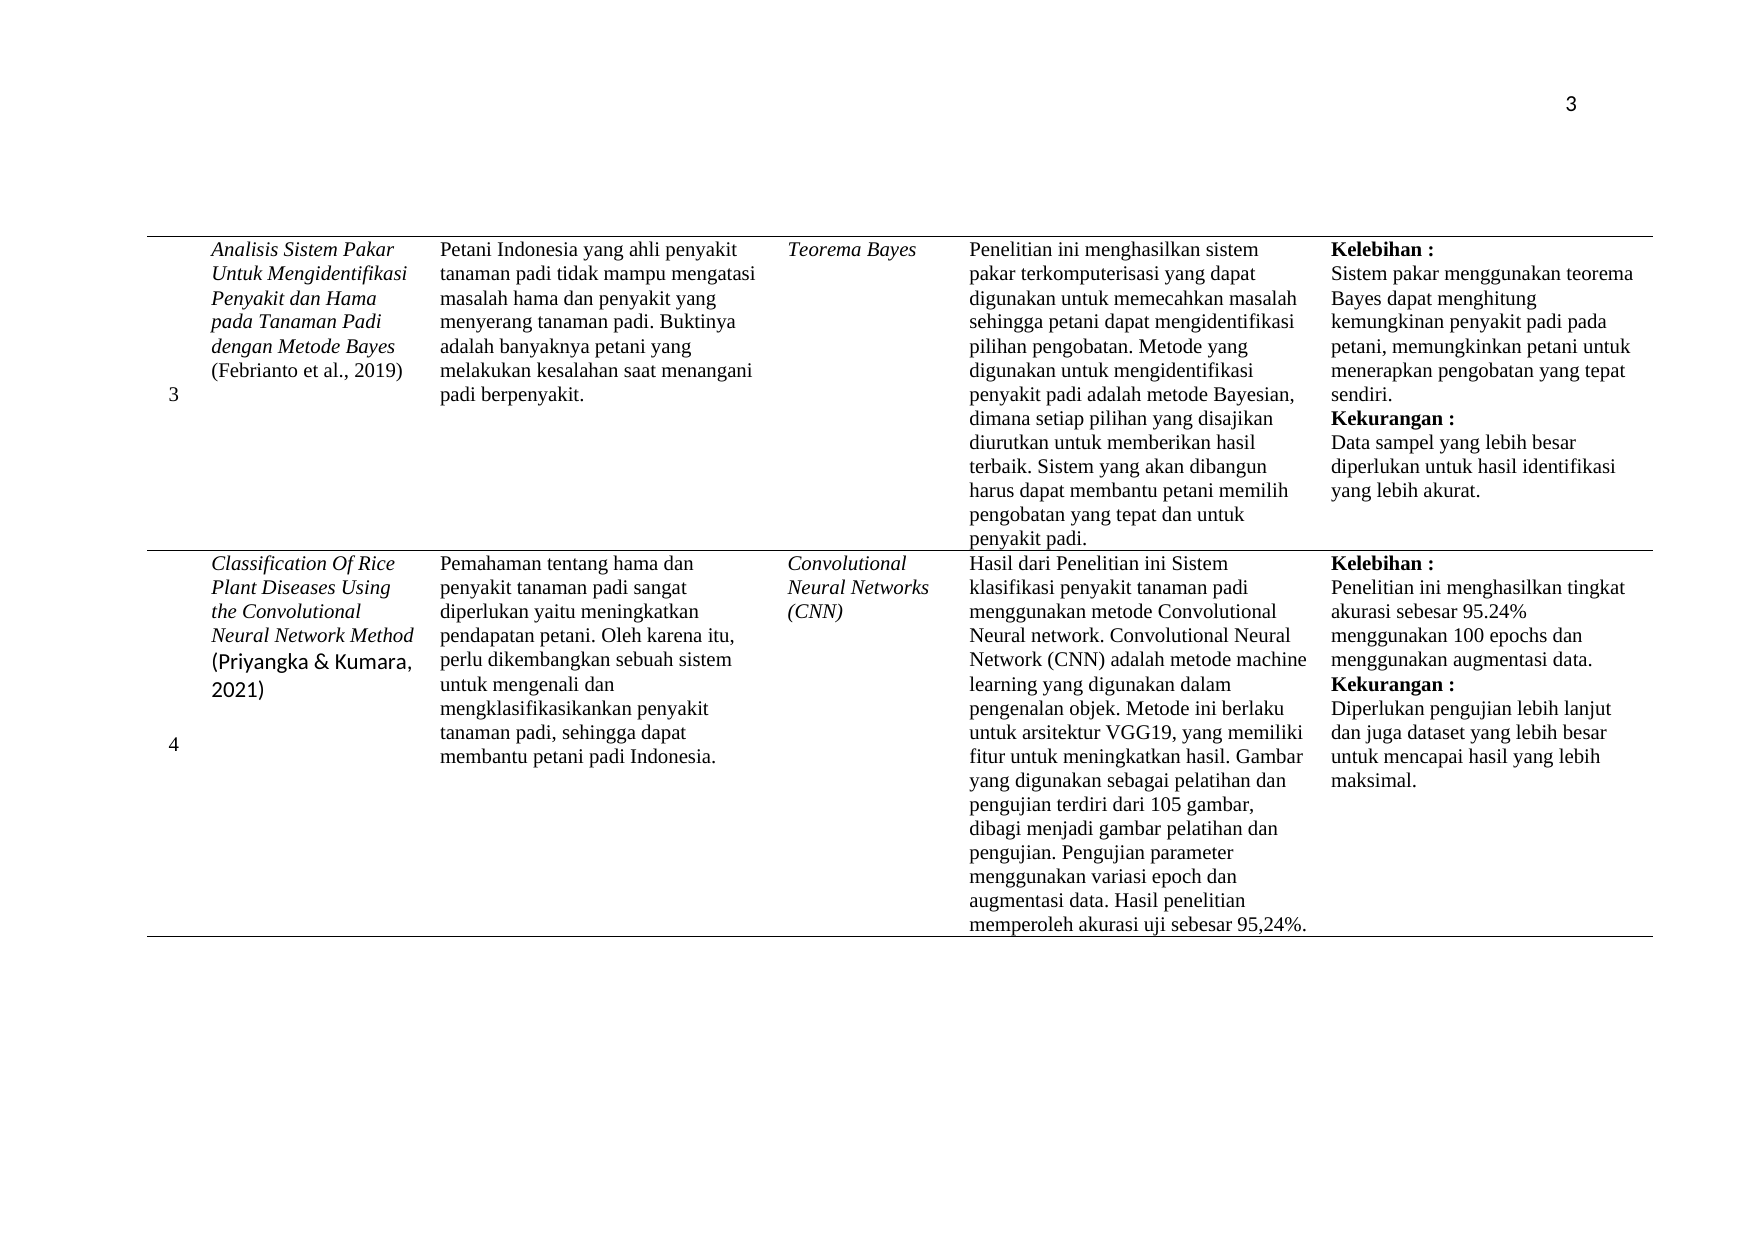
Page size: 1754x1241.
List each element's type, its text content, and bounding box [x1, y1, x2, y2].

table_cell Classification Of Rice Plant Diseases Using the Convolutional Neural Network Method [200, 551, 428, 936]
table_header Analisis Sistem Pakar Untuk Mengidentifikasi Penyakit dan Hama pada Tanaman Padi dengan Metode Bayes [200, 237, 428, 550]
table_cell Pemahaman tentang hama dan penyakit tanaman padi sangat diperlukan yaitu meningkatkan pendapatan petani. Oleh karena itu, perlu dikembangkan sebuah sistem untuk mengenali dan mengklasifikasikankan penyakit tanaman padi, sehingga dapat membantu petani padi Indonesia. [429, 551, 776, 936]
table_cell Kelebihan : Penelitian ini menghasilkan tingkat akurasi sebesar 95.24% menggunakan 100 epochs dan menggunakan augmentasi data. Kekurangan : Diperlukan pengujian lebih lanjut dan juga dataset yang lebih besar untuk mencapai hasil yang lebih maksimal. [1320, 551, 1653, 936]
table_header Penelitian ini menghasilkan sistem pakar terkomputerisasi yang dapat digunakan untuk memecahkan masalah sehingga petani dapat mengidentifikasi pilihan pengobatan. Metode yang digunakan untuk mengidentifikasi penyakit padi adalah metode Bayesian, dimana setiap pilihan yang disajikan diurutkan untuk memberikan hasil terbaik. Sistem yang akan dibangun harus dapat membantu petani memilih pengobatan yang tepat dan untuk penyakit padi. [958, 237, 1319, 550]
table_header Teorema Bayes [776, 237, 958, 550]
table_header Kelebihan : Sistem pakar menggunakan teorema Bayes dapat menghitung kemungkinan penyakit padi pada petani, memungkinkan petani untuk menerapkan pengobatan yang tepat sendiri. Kekurangan : Data sampel yang lebih besar diperlukan untuk hasil identifikasi yang lebih akurat. [1320, 237, 1653, 550]
table_cell Convolutional Neural Networks (CNN) [776, 551, 958, 936]
table_cell 4 [147, 551, 200, 936]
table_header Petani Indonesia yang ahli penyakit tanaman padi tidak mampu mengatasi masalah hama dan penyakit yang menyerang tanaman padi. Buktinya adalah banyaknya petani yang melakukan kesalahan saat menangani padi berpenyakit. [429, 237, 776, 550]
table_header 3 [147, 237, 200, 550]
table_cell Hasil dari Penelitian ini Sistem klasifikasi penyakit tanaman padi menggunakan metode Convolutional Neural network. Convolutional Neural Network (CNN) adalah metode machine learning yang digunakan dalam pengenalan objek. Metode ini berlaku untuk arsitektur VGG19, yang memiliki fitur untuk meningkatkan hasil. Gambar yang digunakan sebagai pelatihan dan pengujian terdiri dari 105 gambar, dibagi menjadi gambar pelatihan dan pengujian. Pengujian parameter menggunakan variasi epoch dan augmentasi data. Hasil penelitian memperoleh akurasi uji sebesar 95,24%. [958, 551, 1319, 936]
